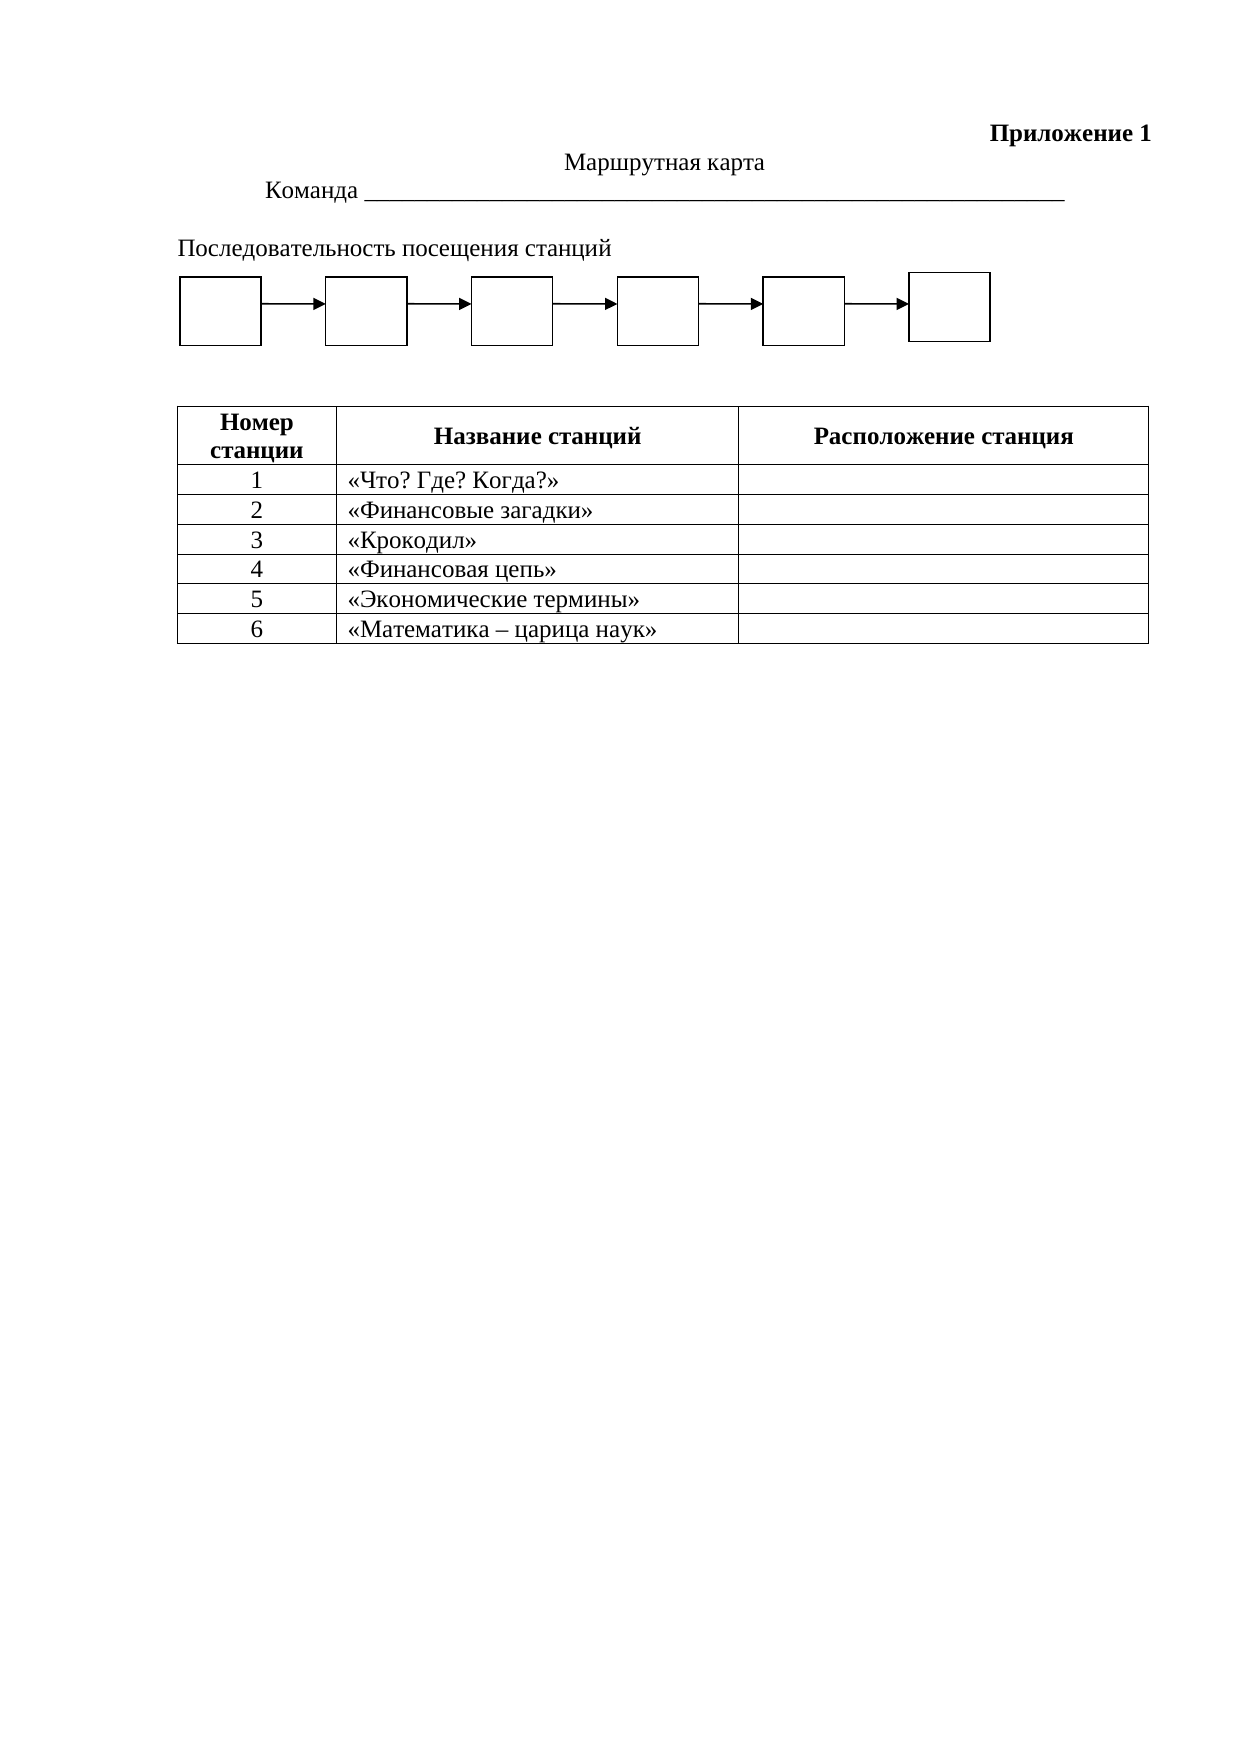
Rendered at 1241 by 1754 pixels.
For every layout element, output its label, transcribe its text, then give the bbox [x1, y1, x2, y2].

table_cell [739, 525, 1148, 553]
table_cell [739, 465, 1148, 494]
table_cell «Финансовые загадки» [337, 495, 738, 524]
table_cell 4 [178, 555, 336, 583]
list Последовательность посещения станций [177, 233, 1152, 262]
table_cell 6 [178, 614, 336, 643]
table_cell [739, 495, 1148, 524]
table_cell 5 [178, 584, 336, 613]
table_cell [739, 584, 1148, 613]
table_cell 2 [178, 495, 336, 524]
list Приложение 1 [177, 118, 1152, 147]
list Команда ________________________________________________________ [177, 176, 1152, 204]
table_header Расположение станция [739, 407, 1148, 464]
table_cell «Крокодил» [337, 525, 738, 553]
table_cell 3 [178, 525, 336, 553]
list Маршрутная карта [177, 147, 1152, 176]
table_cell [739, 614, 1148, 643]
table_header Название станций [337, 407, 738, 464]
table_cell «Что? Где? Когда?» [337, 465, 738, 494]
table_cell «Математика – царица наук» [337, 614, 738, 643]
table_cell 1 [178, 465, 336, 494]
table_header Номер станции [178, 407, 336, 464]
table_cell «Финансовая цепь» [337, 555, 738, 583]
table_cell [739, 555, 1148, 583]
table_cell «Экономические термины» [337, 584, 738, 613]
